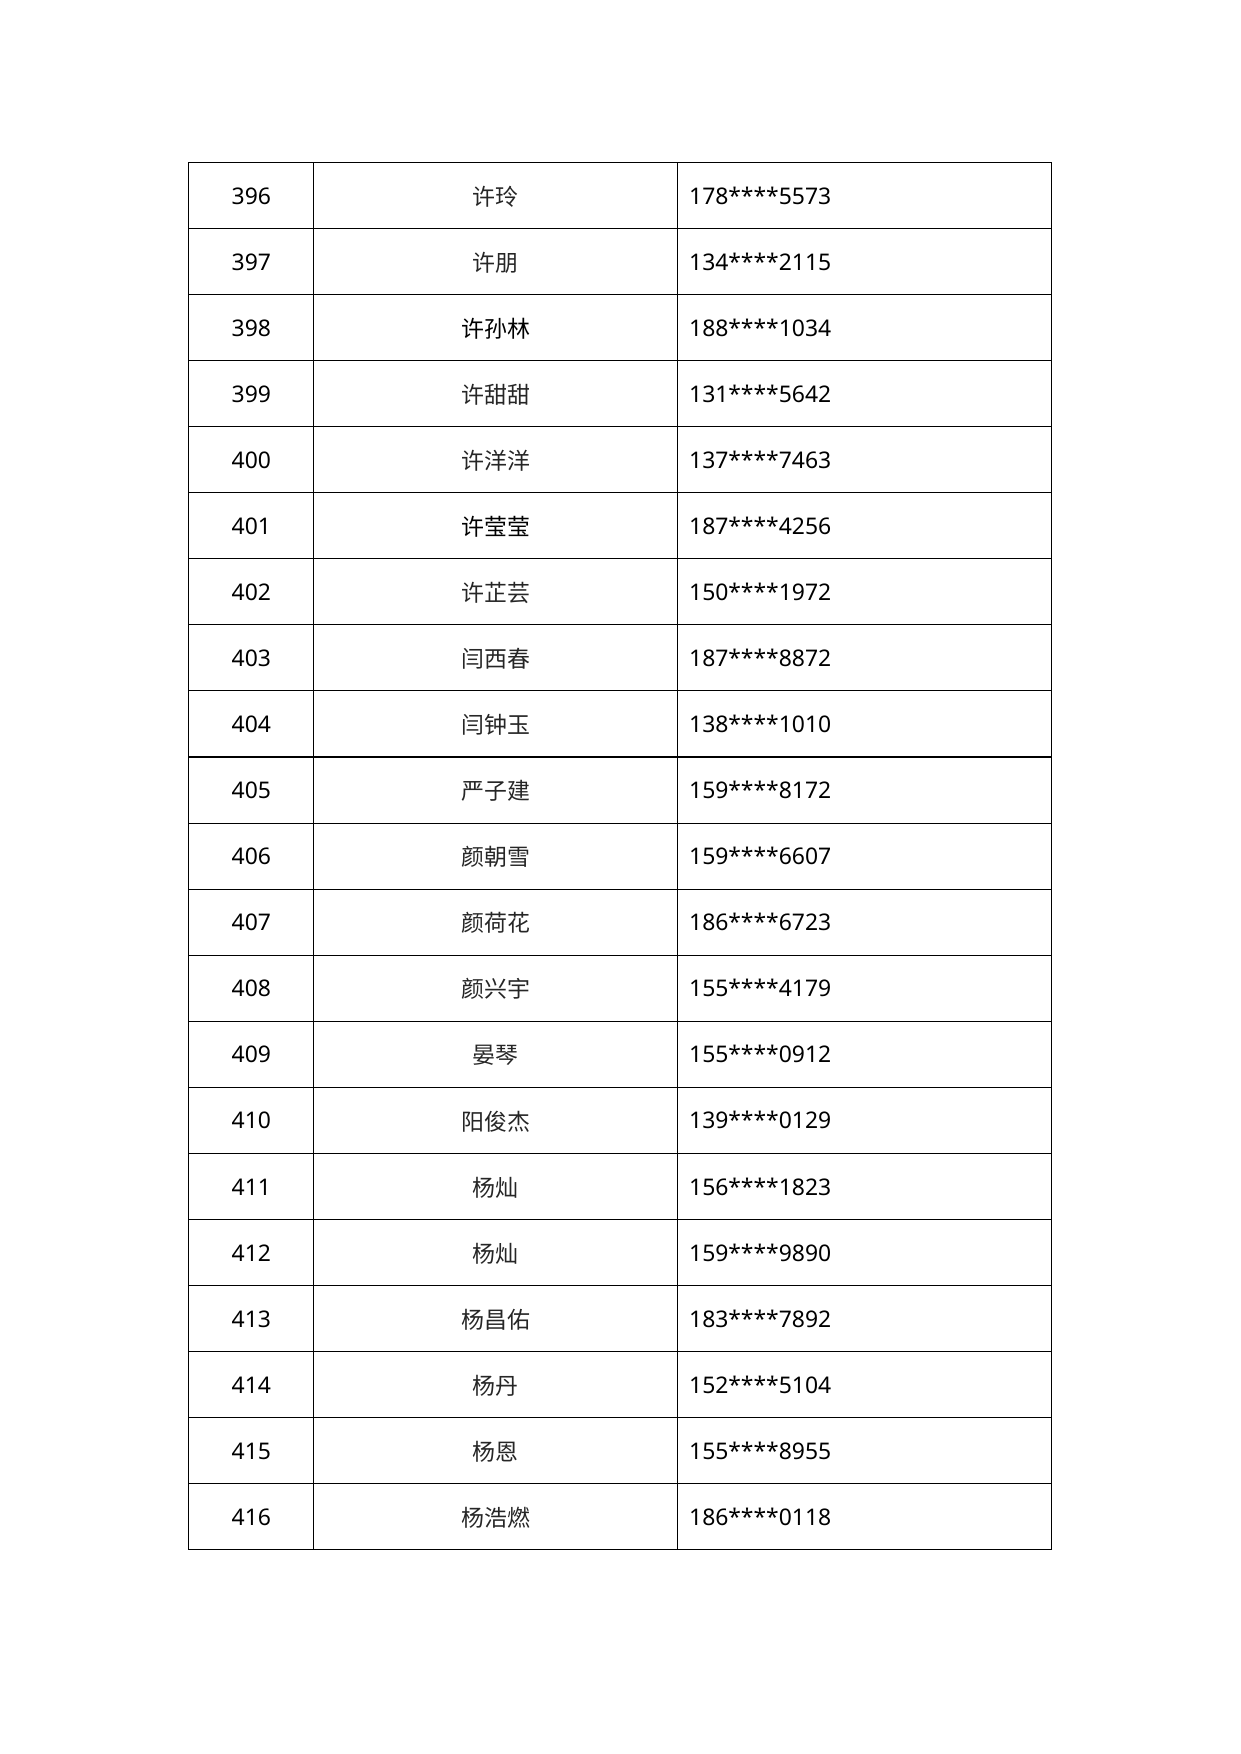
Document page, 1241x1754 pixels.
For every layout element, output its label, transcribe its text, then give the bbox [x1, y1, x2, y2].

table_cell 颜荷花 [314, 890, 677, 954]
table_cell 415 [189, 1418, 313, 1483]
table_cell 405 [189, 758, 313, 822]
table_cell 闫西春 [314, 625, 677, 690]
table_cell 许朋 [314, 229, 677, 294]
table_cell 150****1972 [678, 559, 1051, 624]
table_cell 407 [189, 890, 313, 954]
table_cell 杨恩 [314, 1418, 677, 1483]
table_cell 183****7892 [678, 1286, 1051, 1351]
table_cell 398 [189, 295, 313, 360]
table_cell 396 [189, 163, 313, 228]
table_cell 399 [189, 361, 313, 426]
table_cell 408 [189, 956, 313, 1021]
table_cell 410 [189, 1088, 313, 1153]
table_cell 134****2115 [678, 229, 1051, 294]
table_cell 401 [189, 493, 313, 558]
table_cell 155****0912 [678, 1022, 1051, 1087]
table_cell 131****5642 [678, 361, 1051, 426]
table_cell 186****6723 [678, 890, 1051, 954]
table_cell 159****8172 [678, 758, 1051, 822]
table_cell 杨灿 [314, 1154, 677, 1219]
table_cell 许孙林 [314, 295, 677, 360]
table_cell 严子建 [314, 758, 677, 822]
table_cell 187****4256 [678, 493, 1051, 558]
table_cell 139****0129 [678, 1088, 1051, 1153]
table_cell 412 [189, 1220, 313, 1285]
table_cell 188****1034 [678, 295, 1051, 360]
table_cell 许莹莹 [314, 493, 677, 558]
table_cell 411 [189, 1154, 313, 1219]
table_cell 186****0118 [678, 1484, 1051, 1549]
table_cell 阳俊杰 [314, 1088, 677, 1153]
table_cell 137****7463 [678, 427, 1051, 492]
table_cell 409 [189, 1022, 313, 1087]
table_cell 416 [189, 1484, 313, 1549]
table_cell 许洋洋 [314, 427, 677, 492]
table_cell 许玲 [314, 163, 677, 228]
table_cell 413 [189, 1286, 313, 1351]
table_cell 404 [189, 691, 313, 756]
table_cell 杨丹 [314, 1352, 677, 1417]
table_cell 许甜甜 [314, 361, 677, 426]
table_cell 159****6607 [678, 824, 1051, 888]
table_cell 397 [189, 229, 313, 294]
table_cell 159****9890 [678, 1220, 1051, 1285]
table_cell 187****8872 [678, 625, 1051, 690]
table_cell 晏琴 [314, 1022, 677, 1087]
table_cell 155****4179 [678, 956, 1051, 1021]
table_cell 杨昌佑 [314, 1286, 677, 1351]
table_cell 许芷芸 [314, 559, 677, 624]
table_cell 402 [189, 559, 313, 624]
table_cell 178****5573 [678, 163, 1051, 228]
table_cell 颜朝雪 [314, 824, 677, 888]
table_cell 155****8955 [678, 1418, 1051, 1483]
table_cell 杨灿 [314, 1220, 677, 1285]
table_cell 156****1823 [678, 1154, 1051, 1219]
table_cell 杨浩燃 [314, 1484, 677, 1549]
table_cell 403 [189, 625, 313, 690]
table_cell 152****5104 [678, 1352, 1051, 1417]
table_cell 颜兴宇 [314, 956, 677, 1021]
table_cell 400 [189, 427, 313, 492]
table_cell 138****1010 [678, 691, 1051, 756]
table_cell 406 [189, 824, 313, 888]
table_cell 414 [189, 1352, 313, 1417]
table_cell 闫钟玉 [314, 691, 677, 756]
